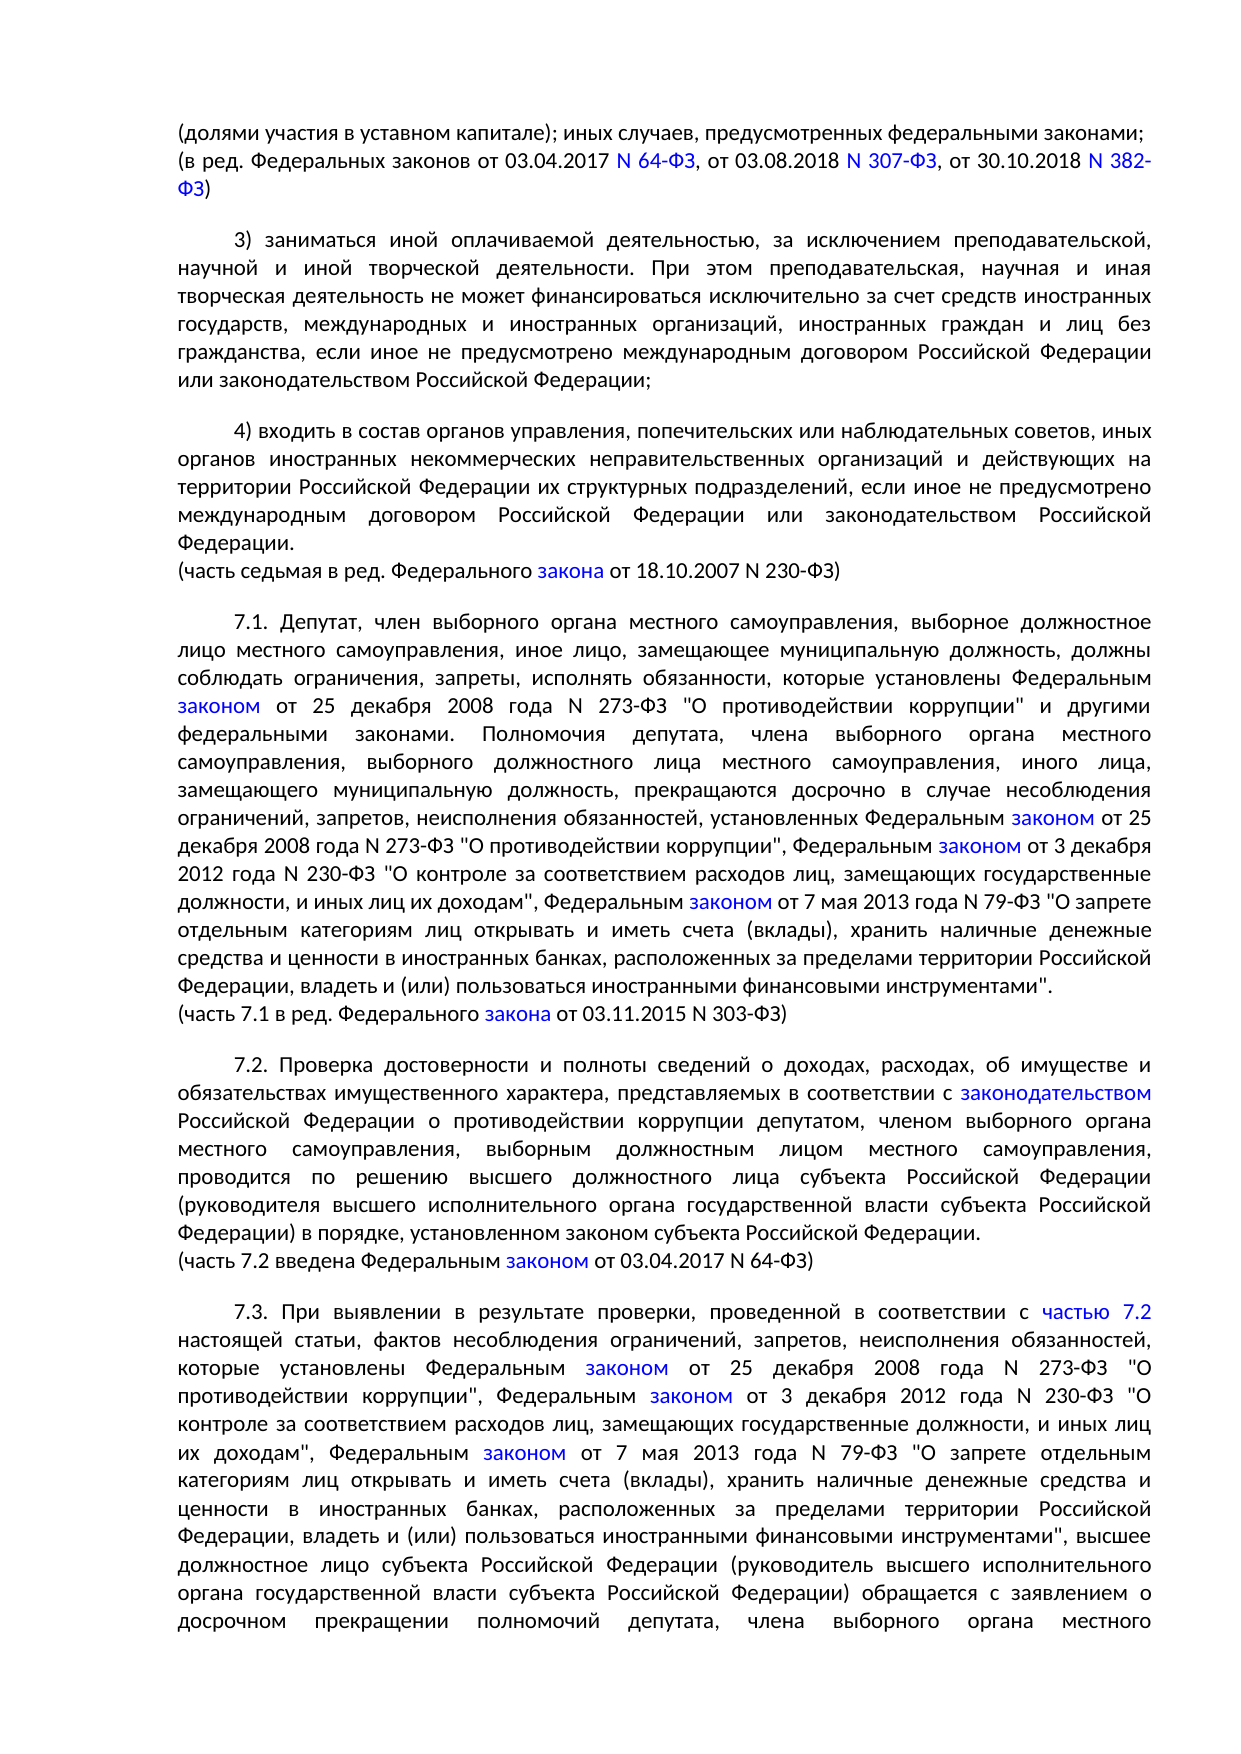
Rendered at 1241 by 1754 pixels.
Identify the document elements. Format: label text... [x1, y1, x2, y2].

text 3) заниматься иной оплачиваемой деятельностью, за исключением преподавательской, научной и иной творческой деятельности. При этом преподавательская, научная и иная творческая деятельность не может финансироваться исключительно за счет средств иностранных государств, международных и иностранных организаций, иностранных граждан и лиц без гражданства, если иное не предусмотрено международным договором Российской Федерации или законодательством Российской Федерации; [177, 225, 1152, 393]
text (часть 7.2 введена Федеральным законом от 03.04.2017 N 64-ФЗ) [177, 1247, 1152, 1274]
text (в ред. Федеральных законов от 03.04.2017 N 64-ФЗ, от 03.08.2018 N 307-ФЗ, от 30.10.2018 N 382-ФЗ) [177, 146, 1152, 202]
text 4) входить в состав органов управления, попечительских или наблюдательных советов, иных органов иностранных некоммерческих неправительственных организаций и действующих на территории Российской Федерации их структурных подразделений, если иное не предусмотрено международным договором Российской Федерации или законодательством Российской Федерации. [177, 416, 1152, 556]
text (часть седьмая в ред. Федерального закона от 18.10.2007 N 230-ФЗ) [177, 556, 1152, 584]
text 7.2. Проверка достоверности и полноты сведений о доходах, расходах, об имуществе и обязательствах имущественного характера, представляемых в соответствии с законодательством Российской Федерации о противодействии коррупции депутатом, членом выборного органа местного самоуправления, выборным должностным лицом местного самоуправления, проводится по решению высшего должностного лица субъекта Российской Федерации (руководителя высшего исполнительного органа государственной власти субъекта Российской Федерации) в порядке, установленном законом субъекта Российской Федерации. [177, 1050, 1152, 1247]
text (часть 7.1 в ред. Федерального закона от 03.11.2015 N 303-ФЗ) [177, 999, 1152, 1027]
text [177, 118, 1152, 146]
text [177, 1297, 1152, 1634]
text 7.1. Депутат, член выборного органа местного самоуправления, выборное должностное лицо местного самоуправления, иное лицо, замещающее муниципальную должность, должны соблюдать ограничения, запреты, исполнять обязанности, которые установлены Федеральным законом от 25 декабря 2008 года N 273-ФЗ "О противодействии коррупции" и другими федеральными законами. Полномочия депутата, члена выборного органа местного самоуправления, выборного должностного лица местного самоуправления, иного лица, замещающего муниципальную должность, прекращаются досрочно в случае несоблюдения ограничений, запретов, неисполнения обязанностей, установленных Федеральным законом от 25 декабря 2008 года N 273-ФЗ "О противодействии коррупции", Федеральным законом от 3 декабря 2012 года N 230-ФЗ "О контроле за соответствием расходов лиц, замещающих государственные должности, и иных лиц их доходам", Федеральным законом от 7 мая 2013 года N 79-ФЗ "О запрете отдельным категориям лиц открывать и иметь счета (вклады), хранить наличные денежные средства и ценности в иностранных банках, расположенных за пределами территории Российской Федерации, владеть и (или) пользоваться иностранными финансовыми инструментами". [177, 607, 1152, 999]
